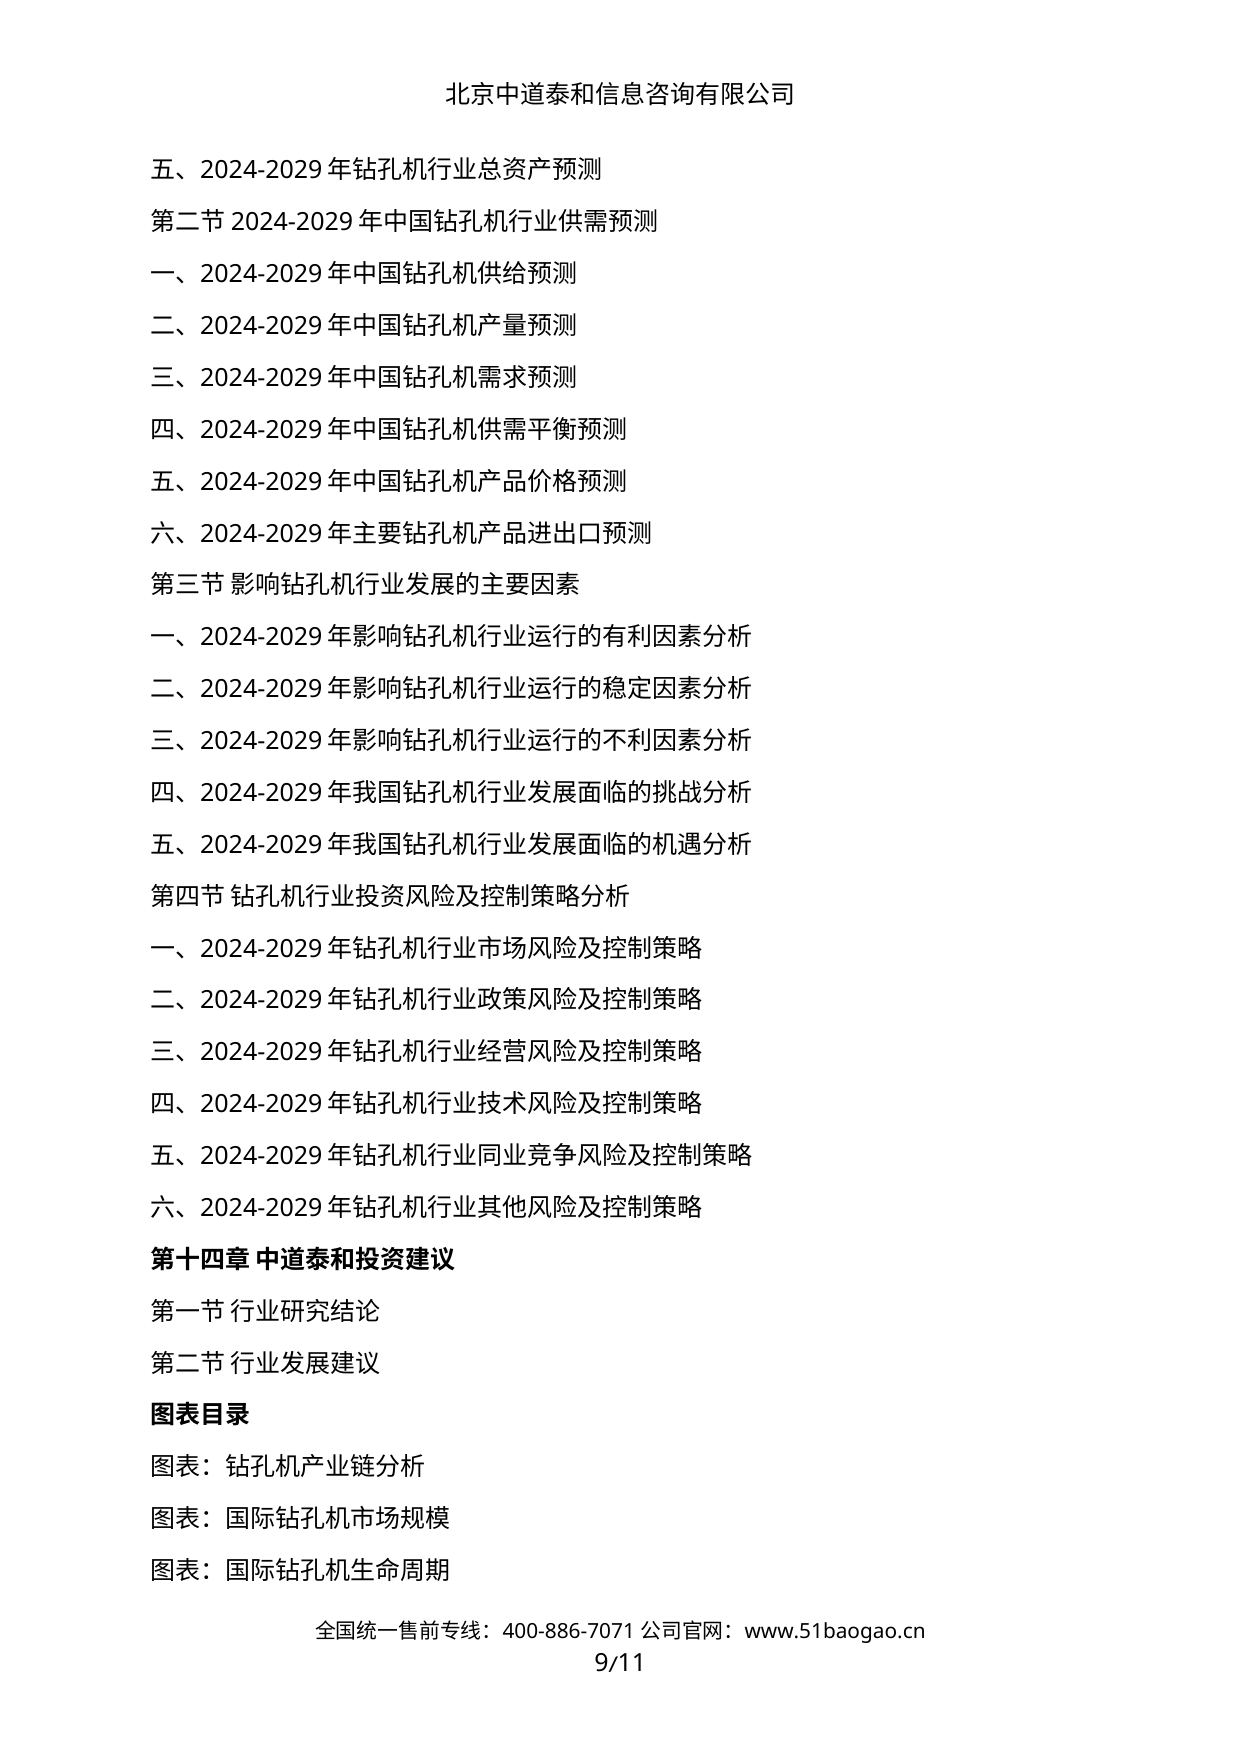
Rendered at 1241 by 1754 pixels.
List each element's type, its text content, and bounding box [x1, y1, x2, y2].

text 图表目录 [150, 1395, 1090, 1431]
text 第四节 钻孔机行业投资风险及控制策略分析 [150, 876, 1090, 912]
text 一、2024-2029年钻孔机行业市场风险及控制策略 [150, 928, 1090, 964]
text 三、2024-2029年影响钻孔机行业运行的不利因素分析 [150, 721, 1090, 757]
text 五、2024-2029年钻孔机行业同业竞争风险及控制策略 [150, 1136, 1090, 1172]
text 一、2024-2029年影响钻孔机行业运行的有利因素分析 [150, 617, 1090, 653]
text 四、2024-2029年中国钻孔机供需平衡预测 [150, 409, 1090, 446]
text 第十四章 中道泰和投资建议 [150, 1239, 1090, 1276]
text 五、2024-2029年我国钻孔机行业发展面临的机遇分析 [150, 824, 1090, 861]
text 图表：国际钻孔机生命周期 [150, 1551, 1090, 1587]
text 六、2024-2029年钻孔机行业其他风险及控制策略 [150, 1187, 1090, 1224]
text 四、2024-2029年钻孔机行业技术风险及控制策略 [150, 1084, 1090, 1120]
text 二、2024-2029年钻孔机行业政策风险及控制策略 [150, 980, 1090, 1016]
text 第一节 行业研究结论 [150, 1291, 1090, 1327]
text 二、2024-2029年影响钻孔机行业运行的稳定因素分析 [150, 669, 1090, 705]
text 图表：国际钻孔机市场规模 [150, 1499, 1090, 1535]
text 五、2024-2029年中国钻孔机产品价格预测 [150, 461, 1090, 497]
text 第三节 影响钻孔机行业发展的主要因素 [150, 565, 1090, 601]
text 第二节 行业发展建议 [150, 1343, 1090, 1379]
text 六、2024-2029年主要钻孔机产品进出口预测 [150, 513, 1090, 549]
text 三、2024-2029年中国钻孔机需求预测 [150, 357, 1090, 394]
text 第二节 2024-2029年中国钻孔机行业供需预测 [150, 202, 1090, 238]
text 一、2024-2029年中国钻孔机供给预测 [150, 254, 1090, 290]
text 三、2024-2029年钻孔机行业经营风险及控制策略 [150, 1032, 1090, 1068]
text 图表：钻孔机产业链分析 [150, 1447, 1090, 1483]
text 四、2024-2029年我国钻孔机行业发展面临的挑战分析 [150, 772, 1090, 809]
text 二、2024-2029年中国钻孔机产量预测 [150, 306, 1090, 342]
text 五、2024-2029年钻孔机行业总资产预测 [150, 150, 1090, 186]
